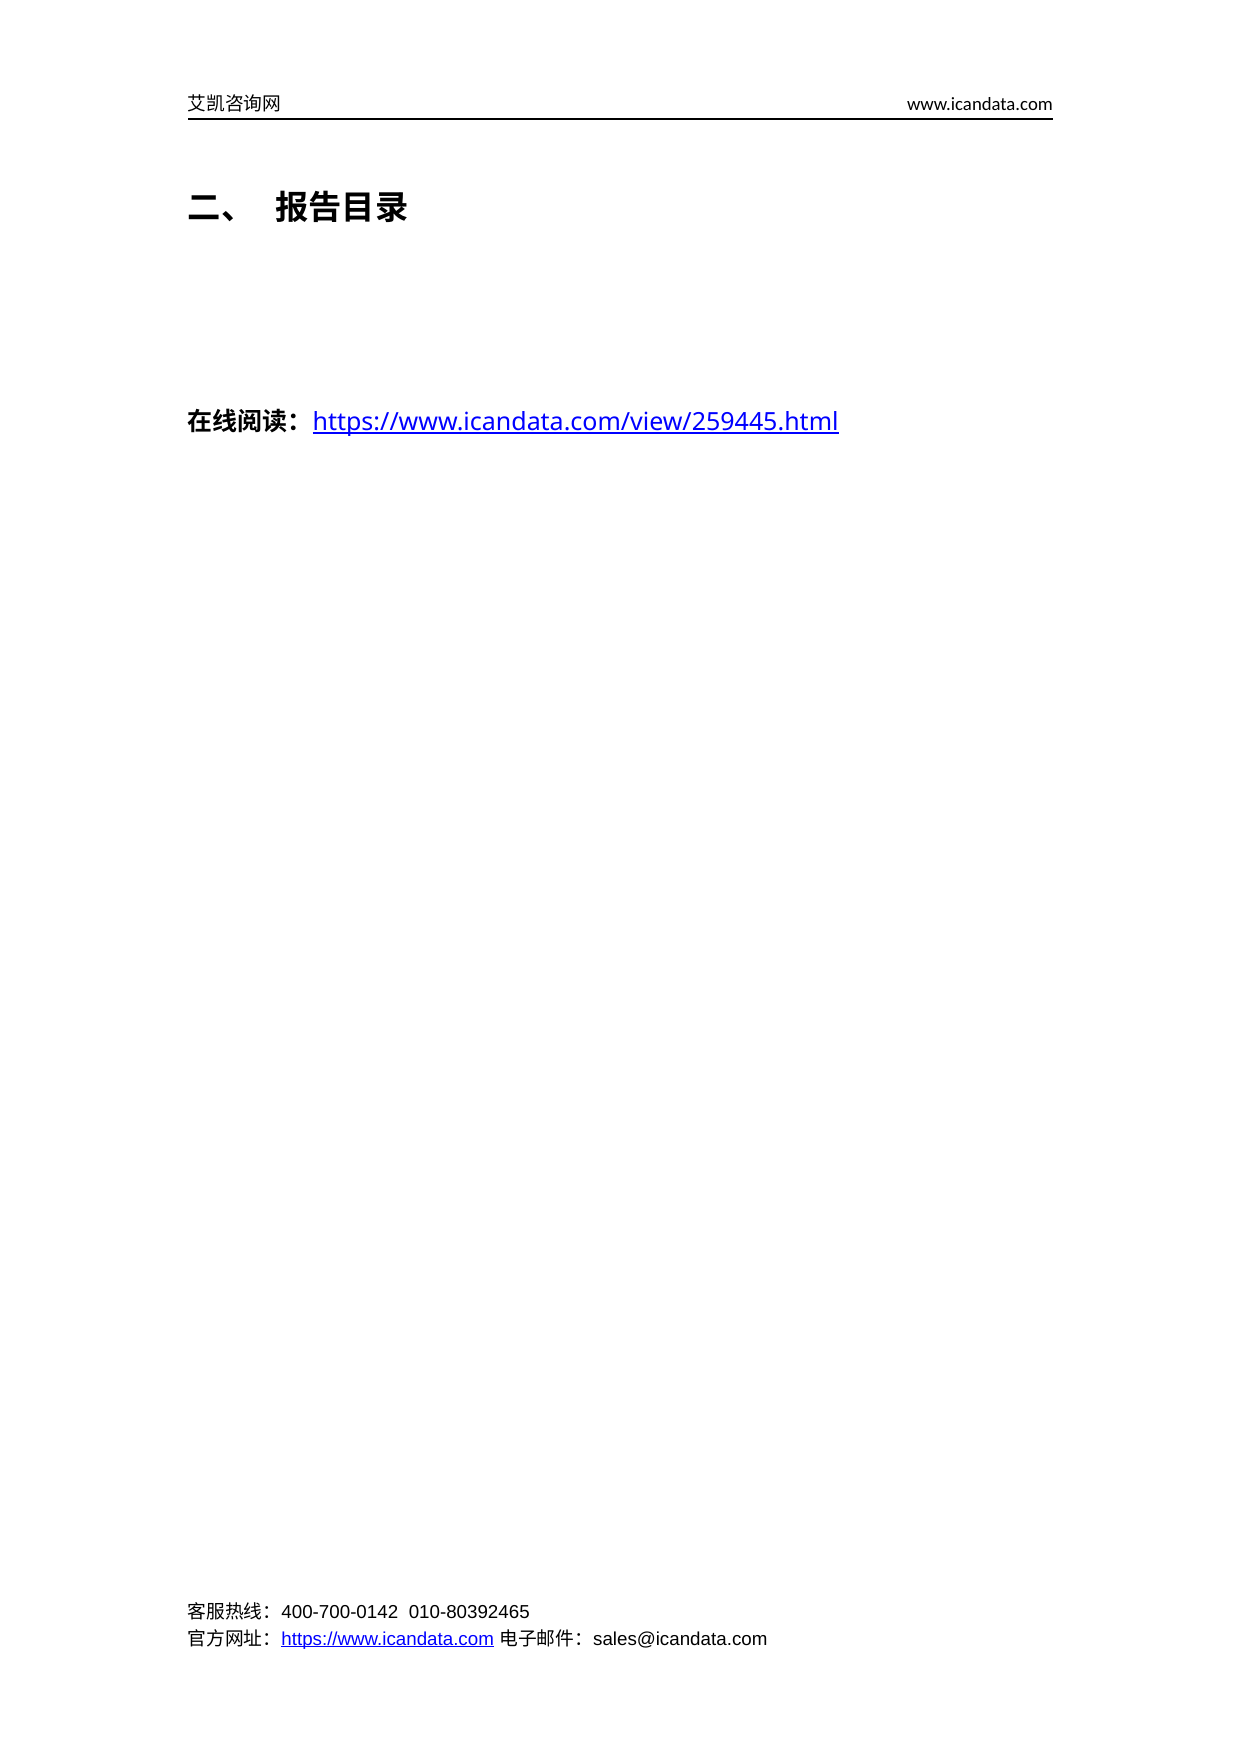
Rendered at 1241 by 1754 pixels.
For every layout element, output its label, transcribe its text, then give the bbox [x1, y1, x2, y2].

subtitle 报告目录 [187, 172, 1053, 237]
text 在线阅读：https://www.icandata.com/view/259445.html [187, 387, 1053, 452]
